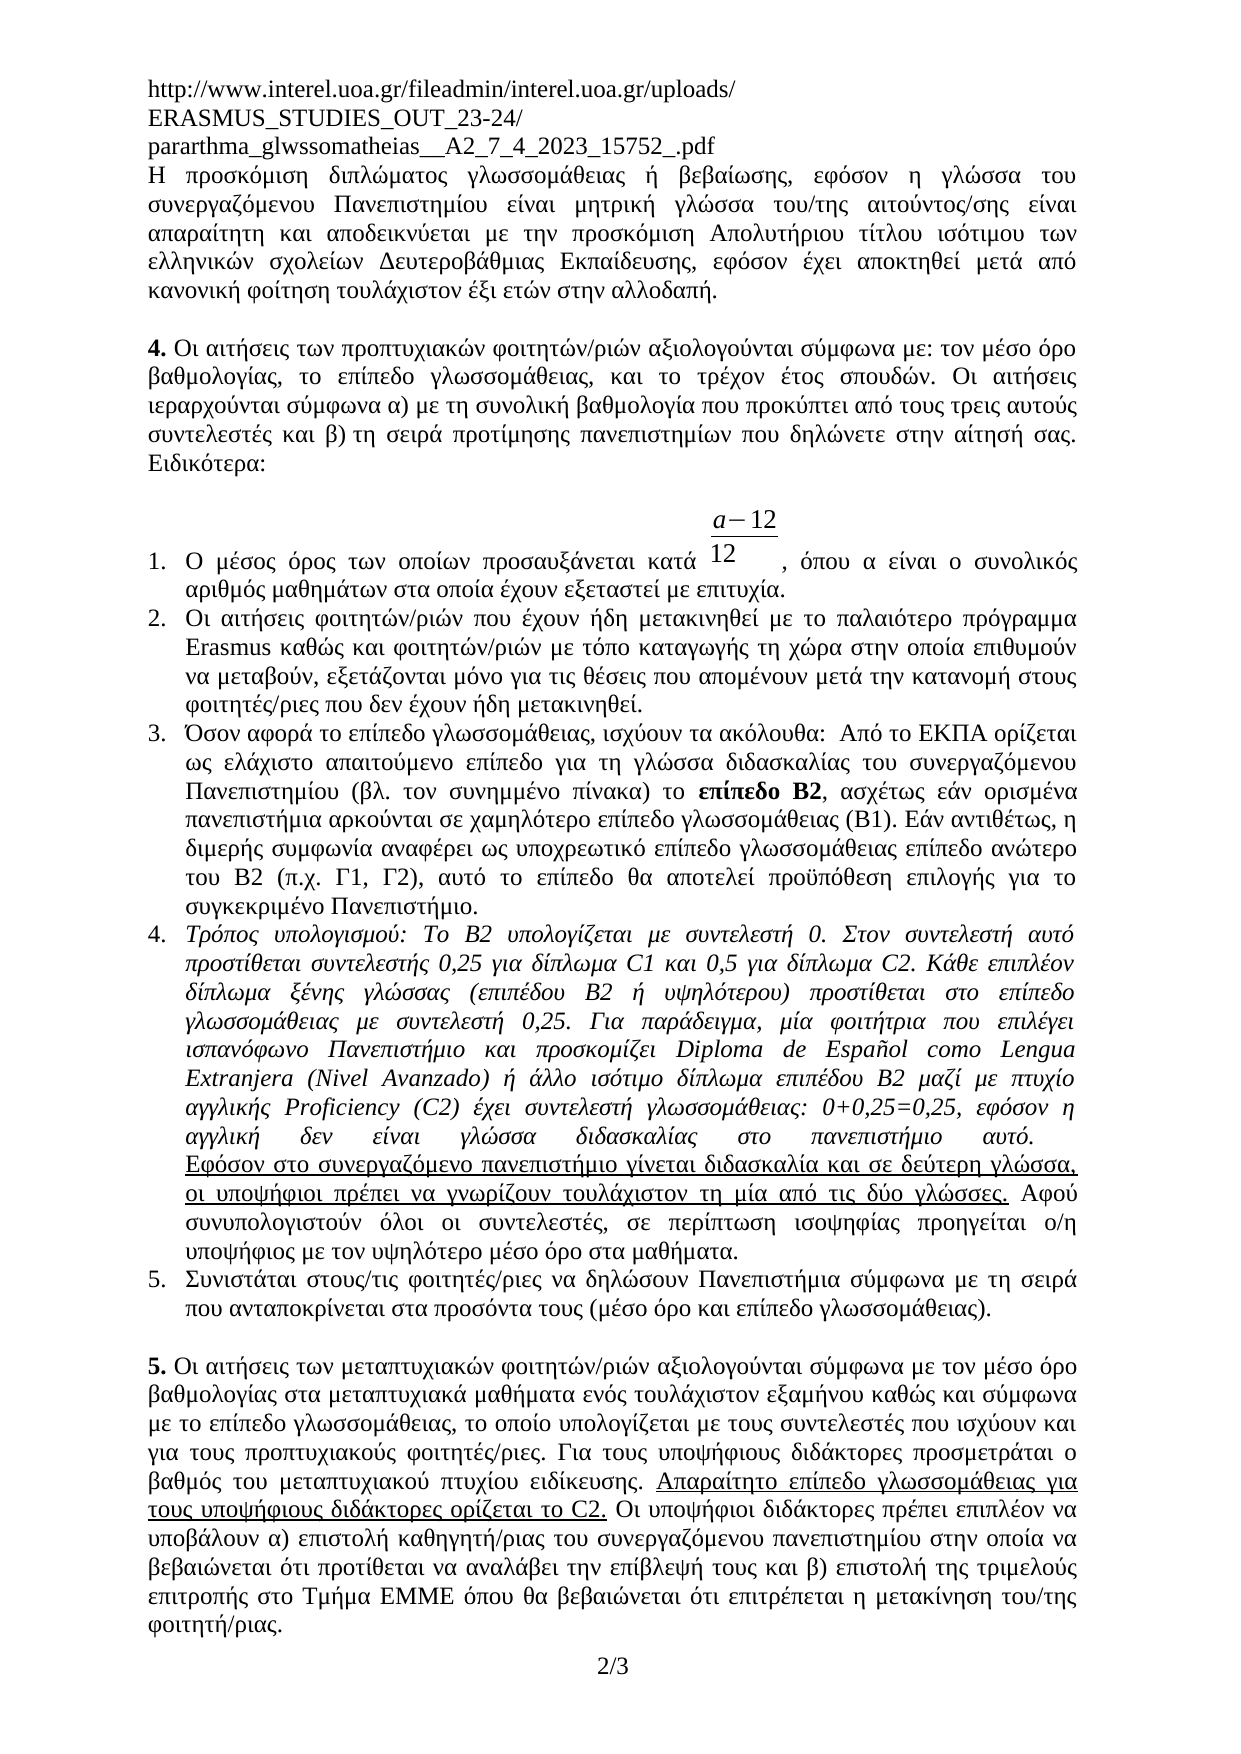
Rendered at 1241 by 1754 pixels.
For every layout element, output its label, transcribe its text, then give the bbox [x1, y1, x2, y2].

text http://www.interel.uoa.gr/fileadmin/interel.uoa.gr/uploads/ERASMUS_STUDIES_OUT_23-24/pararthma_glwssomatheias__A2_7_4_2023_15752_.pdf [148, 74, 1078, 160]
text 5. Οι αιτήσεις των μεταπτυχιακών φοιτητών/ριών αξιολογούνται σύμφωνα με τον μέσο όρο βαθμολογίας στα μεταπτυχιακά μαθήματα ενός τουλάχιστον εξαμήνου καθώς και σύμφωνα με το επίπεδο γλωσσομάθειας, το οποίο υπολογίζεται με τους συντελεστές που ισχύουν και για τους προπτυχιακούς φοιτητές/ριες. Για τους υποψήφιους διδάκτορες προσμετράται ο βαθμός του μεταπτυχιακού πτυχίου ειδίκευσης. Απαραίτητο επίπεδο γλωσσομάθειας για τους υποψήφιους διδάκτορες ορίζεται το C2. Οι υποψήφιοι διδάκτορες πρέπει επιπλέον να υποβάλουν α) επιστολή καθηγητή/ριας του συνεργαζόμενου πανεπιστημίου στην οποία να βεβαιώνεται ότι προτίθεται να αναλάβει την επίβλεψή τους και β) επιστολή της τριμελούς επιτροπής στο Τμήμα ΕΜΜΕ όπου θα βεβαιώνεται ότι επιτρέπεται η μετακίνηση του/της φοιτητή/ριας. [148, 1351, 1078, 1638]
list Όσον αφορά το επίπεδο γλωσσομάθειας, ισχύουν τα ακόλουθα: Από το ΕΚΠΑ ορίζεται ως ελάχιστο απαιτούμενο επίπεδο για τη γλώσσα διδασκαλίας του συνεργαζόμενου Πανεπιστημίου (βλ. τον συνημμένο πίνακα) το επίπεδο Β2, ασχέτως εάν ορισμένα πανεπιστήμια αρκούνται σε χαμηλότερο επίπεδο γλωσσομάθειας (Β1). Εάν αντιθέτως, η διμερής συμφωνία αναφέρει ως υποχρεωτικό επίπεδο γλωσσομάθειας επίπεδο ανώτερο του Β2 (π.χ. Γ1, Γ2), αυτό το επίπεδο θα αποτελεί προϋπόθεση επιλογής για το συγκεκριμένο Πανεπιστήμιο. [148, 718, 1078, 919]
list Συνιστάται στους/τις φοιτητές/ριες να δηλώσουν Πανεπιστήμια σύμφωνα με τη σειρά που ανταποκρίνεται στα προσόντα τους (μέσο όρο και επίπεδο γλωσσομάθειας). [148, 1264, 1078, 1322]
text 4. Οι αιτήσεις των προπτυχιακών φοιτητών/ριών αξιολογούνται σύμφωνα με: τον μέσο όρο βαθμολογίας, το επίπεδο γλωσσομάθειας, και το τρέχον έτος σπουδών. Οι αιτήσεις ιεραρχούνται σύμφωνα α) με τη συνολική βαθμολογία που προκύπτει από τους τρεις αυτούς συντελεστές και β) τη σειρά προτίμησης πανεπιστημίων που δηλώνετε στην αίτησή σας. Ειδικότερα: [148, 333, 1078, 476]
list Ο μέσος όρος των οποίων προσαυξάνεται κατά , όπου α είναι ο συνολικός αριθμός μαθημάτων στα οποία έχουν εξεταστεί με επιτυχία. [148, 505, 1078, 603]
list Τρόπος υπολογισμού: Το Β2 υπολογίζεται με συντελεστή 0. Στον συντελεστή αυτό προστίθεται συντελεστής 0,25 για δίπλωμα C1 και 0,5 για δίπλωμα C2. Κάθε επιπλέον δίπλωμα ξένης γλώσσας (επιπέδου Β2 ή υψηλότερου) προστίθεται στο επίπεδο γλωσσομάθειας με συντελεστή 0,25. Για παράδειγμα, μία φοιτήτρια που επιλέγει ισπανόφωνο Πανεπιστήμιο και προσκομίζει Diploma de Español como Lengua Extranjera (Nivel Avanzado) ή άλλο ισότιμο δίπλωμα επιπέδου Β2 μαζί με πτυχίο αγγλικής Proficiency (C2) έχει συντελεστή γλωσσομάθειας: 0+0,25=0,25, εφόσον η αγγλική δεν είναι γλώσσα διδασκαλίας στο πανεπιστήμιο αυτό. Εφόσον στο συνεργαζόμενο πανεπιστήμιο γίνεται διδασκαλία και σε δεύτερη γλώσσα, οι υποψήφιοι πρέπει να γνωρίζουν τουλάχιστον τη μία από τις δύο γλώσσες. Αφού συνυπολογιστούν όλοι οι συντελεστές, σε περίπτωση ισοψηφίας προηγείται ο/η υποψήφιος με τον υψηλότερο μέσο όρο στα μαθήματα. [148, 919, 1078, 1264]
list Oι αιτήσεις φοιτητών/ριών που έχουν ήδη μετακινηθεί με το παλαιότερο πρόγραμμα Erasmus καθώς και φοιτητών/ριών με τόπo καταγωγής τη χώρα στην οποία επιθυμούν να μεταβούν, εξετάζονται μόνο για τις θέσεις που απομένουν μετά την κατανομή στους φοιτητές/ριες που δεν έχουν ήδη μετακινηθεί. [148, 603, 1078, 718]
text Η προσκόμιση διπλώματος γλωσσομάθειας ή βεβαίωσης, εφόσον η γλώσσα του συνεργαζόμενου Πανεπιστημίου είναι μητρική γλώσσα του/της αιτούντος/σης είναι απαραίτητη και αποδεικνύεται με την προσκόμιση Απολυτήριου τίτλου ισότιμου των ελληνικών σχολείων Δευτεροβάθμιας Εκπαίδευσης, εφόσον έχει αποκτηθεί μετά από κανονική φοίτηση τουλάχιστον έξι ετών στην αλλοδαπή. [148, 160, 1078, 304]
